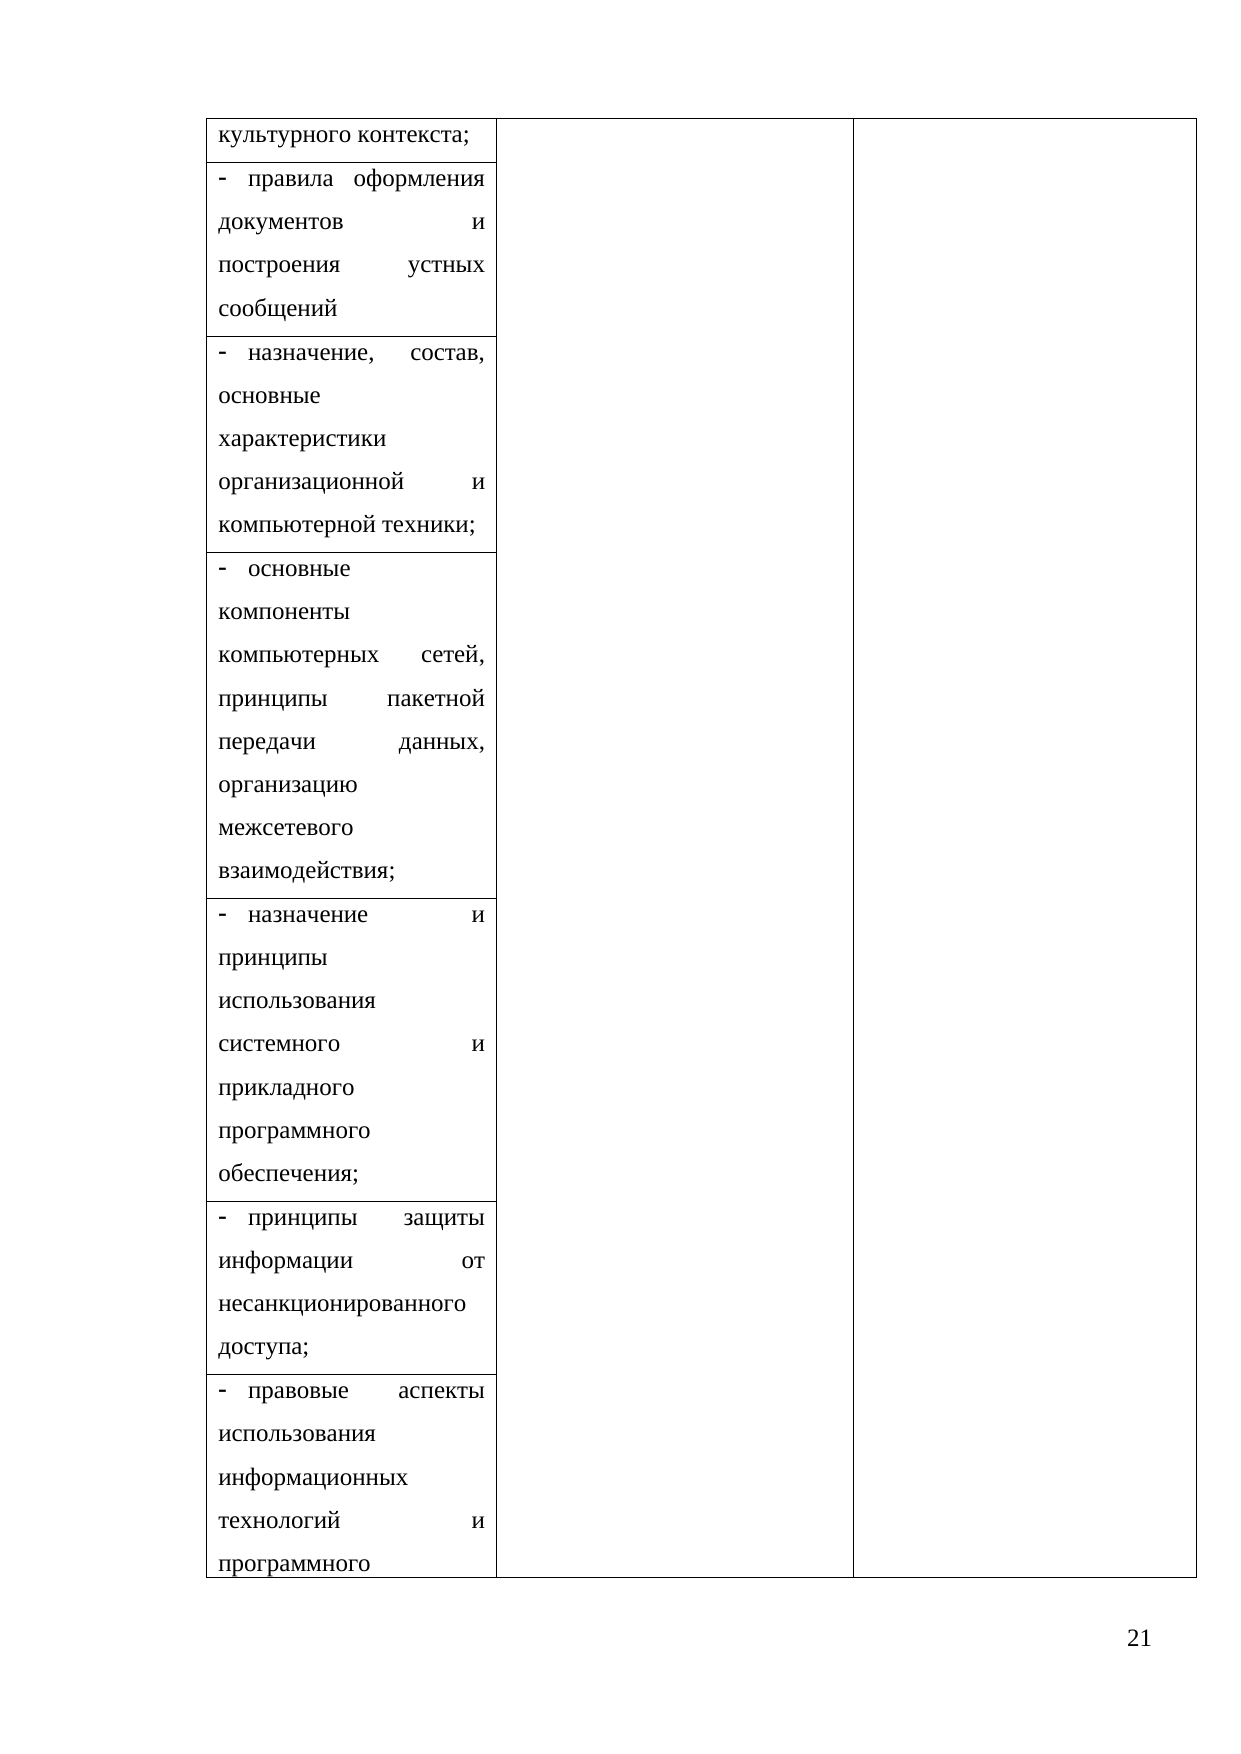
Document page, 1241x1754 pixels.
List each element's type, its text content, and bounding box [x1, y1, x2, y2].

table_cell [207, 1375, 496, 1577]
table_cell основные компоненты компьютерных сетей, принципы пакетной передачи данных, организацию межсетевого взаимодействия; [207, 553, 496, 898]
table_cell правила оформления документов и построения устных сообщений [207, 163, 496, 336]
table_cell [207, 119, 496, 162]
table_cell принципы защиты информации от несанкционированного доступа; [207, 1202, 496, 1374]
table_cell назначение и принципы использования системного и прикладного программного обеспечения; [207, 899, 496, 1201]
table_cell назначение, состав, основные характеристики организационной и компьютерной техники; [207, 337, 496, 552]
